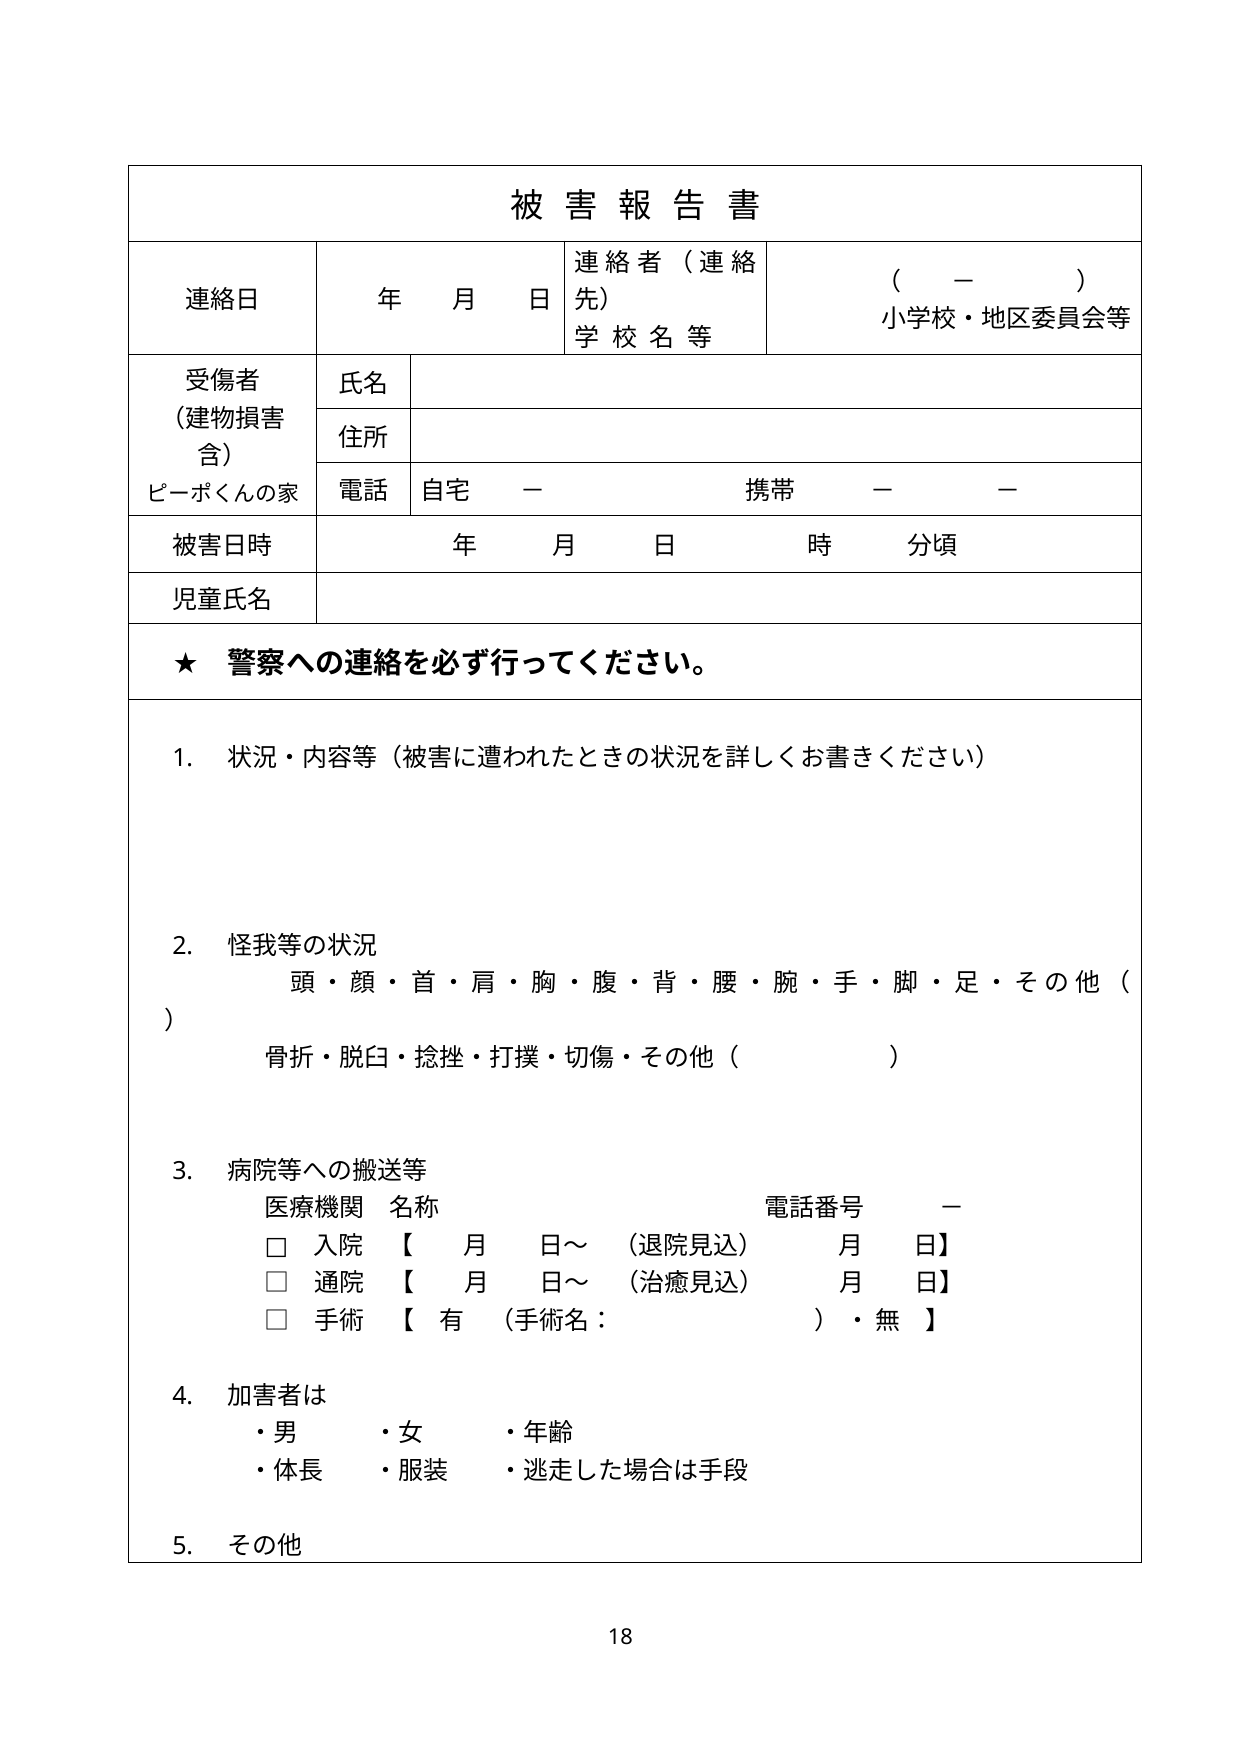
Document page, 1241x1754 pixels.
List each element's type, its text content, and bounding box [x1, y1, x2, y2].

table_header 被害報告書 [129, 166, 1141, 241]
table_cell 年 月 日 [317, 242, 564, 354]
table_cell 受傷者 （建物損害含） ピーポくんの家 [129, 355, 316, 515]
table_cell 年 月 日 時 分頃 [317, 516, 1141, 572]
table_cell 連絡日 [129, 242, 316, 354]
table_cell 電話 [317, 463, 410, 515]
table_cell ★ 警察への連絡を必ず行ってください。 [129, 624, 1141, 699]
table_cell [411, 355, 1141, 408]
table_cell [411, 409, 1141, 462]
table_cell 連絡者（連絡先） 学校名等 [565, 242, 766, 354]
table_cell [129, 700, 1141, 1562]
table_cell 自宅 － 携帯 － － [411, 463, 1141, 515]
table_cell （ － ） 小学校・地区委員会等 [767, 242, 1141, 354]
table_cell 児童氏名 [129, 573, 316, 623]
table_cell 氏名 [317, 355, 410, 408]
table_cell [317, 573, 1141, 623]
table_cell 住所 [317, 409, 410, 462]
table_cell 被害日時 [129, 516, 316, 572]
